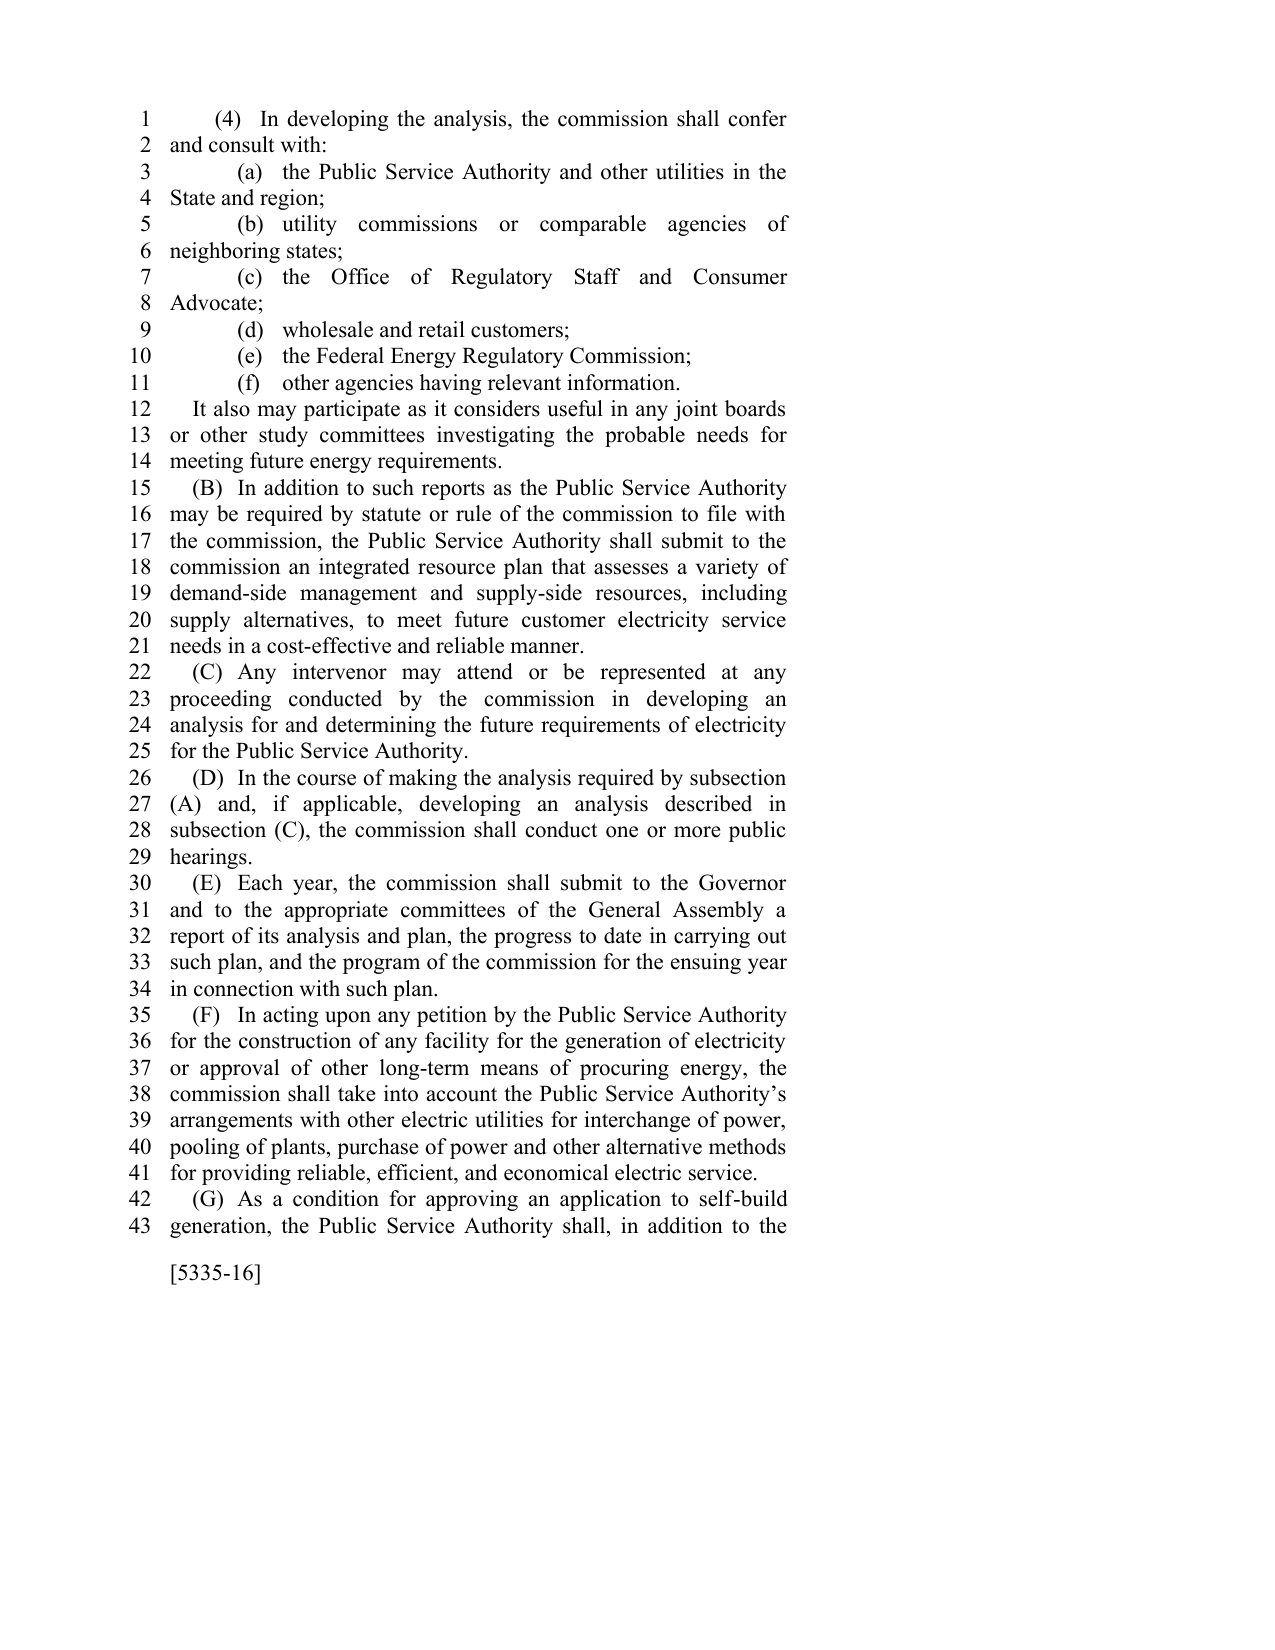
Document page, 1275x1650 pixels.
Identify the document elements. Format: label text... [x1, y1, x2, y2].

text (b) utility commissions or comparable agencies of neighboring states; [169, 210, 787, 263]
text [169, 1186, 787, 1238]
text (d) wholesale and retail customers; [169, 316, 787, 342]
text (F) In acting upon any petition by the Public Service Authority for the construction of any facility for the generation of electricity or approval of other long-term means of procuring energy, the commission shall take into account the Public Service Authority’s arrangements with other electric utilities for interchange of power, pooling of plants, purchase of power and other alternative methods for providing reliable, efficient, and economical electric service. [169, 1001, 787, 1186]
text (e) the Federal Energy Regulatory Commission; [169, 342, 787, 368]
text (E) Each year, the commission shall submit to the Governor and to the appropriate committees of the General Assembly a report of its analysis and plan, the progress to date in carrying out such plan, and the program of the commission for the ensuing year in connection with such plan. [169, 869, 787, 1001]
text (4) In developing the analysis, the commission shall confer and consult with: [169, 105, 787, 158]
text (B) In addition to such reports as the Public Service Authority may be required by statute or rule of the commission to file with the commission, the Public Service Authority shall submit to the commission an integrated resource plan that assesses a variety of demand-side management and supply-side resources, including supply alternatives, to meet future customer electricity service needs in a cost-effective and reliable manner. [169, 474, 787, 658]
text (D) In the course of making the analysis required by subsection (A) and, if applicable, developing an analysis described in subsection (C), the commission shall conduct one or more public hearings. [169, 764, 787, 869]
text (a) the Public Service Authority and other utilities in the State and region; [169, 158, 787, 210]
text (C) Any intervenor may attend or be represented at any proceeding conducted by the commission in developing an analysis for and determining the future requirements of electricity for the Public Service Authority. [169, 658, 787, 764]
text It also may participate as it considers useful in any joint boards or other study committees investigating the probable needs for meeting future energy requirements. [169, 395, 787, 474]
text (c) the Office of Regulatory Staff and Consumer Advocate; [169, 263, 787, 316]
text (f) other agencies having relevant information. [169, 368, 787, 395]
